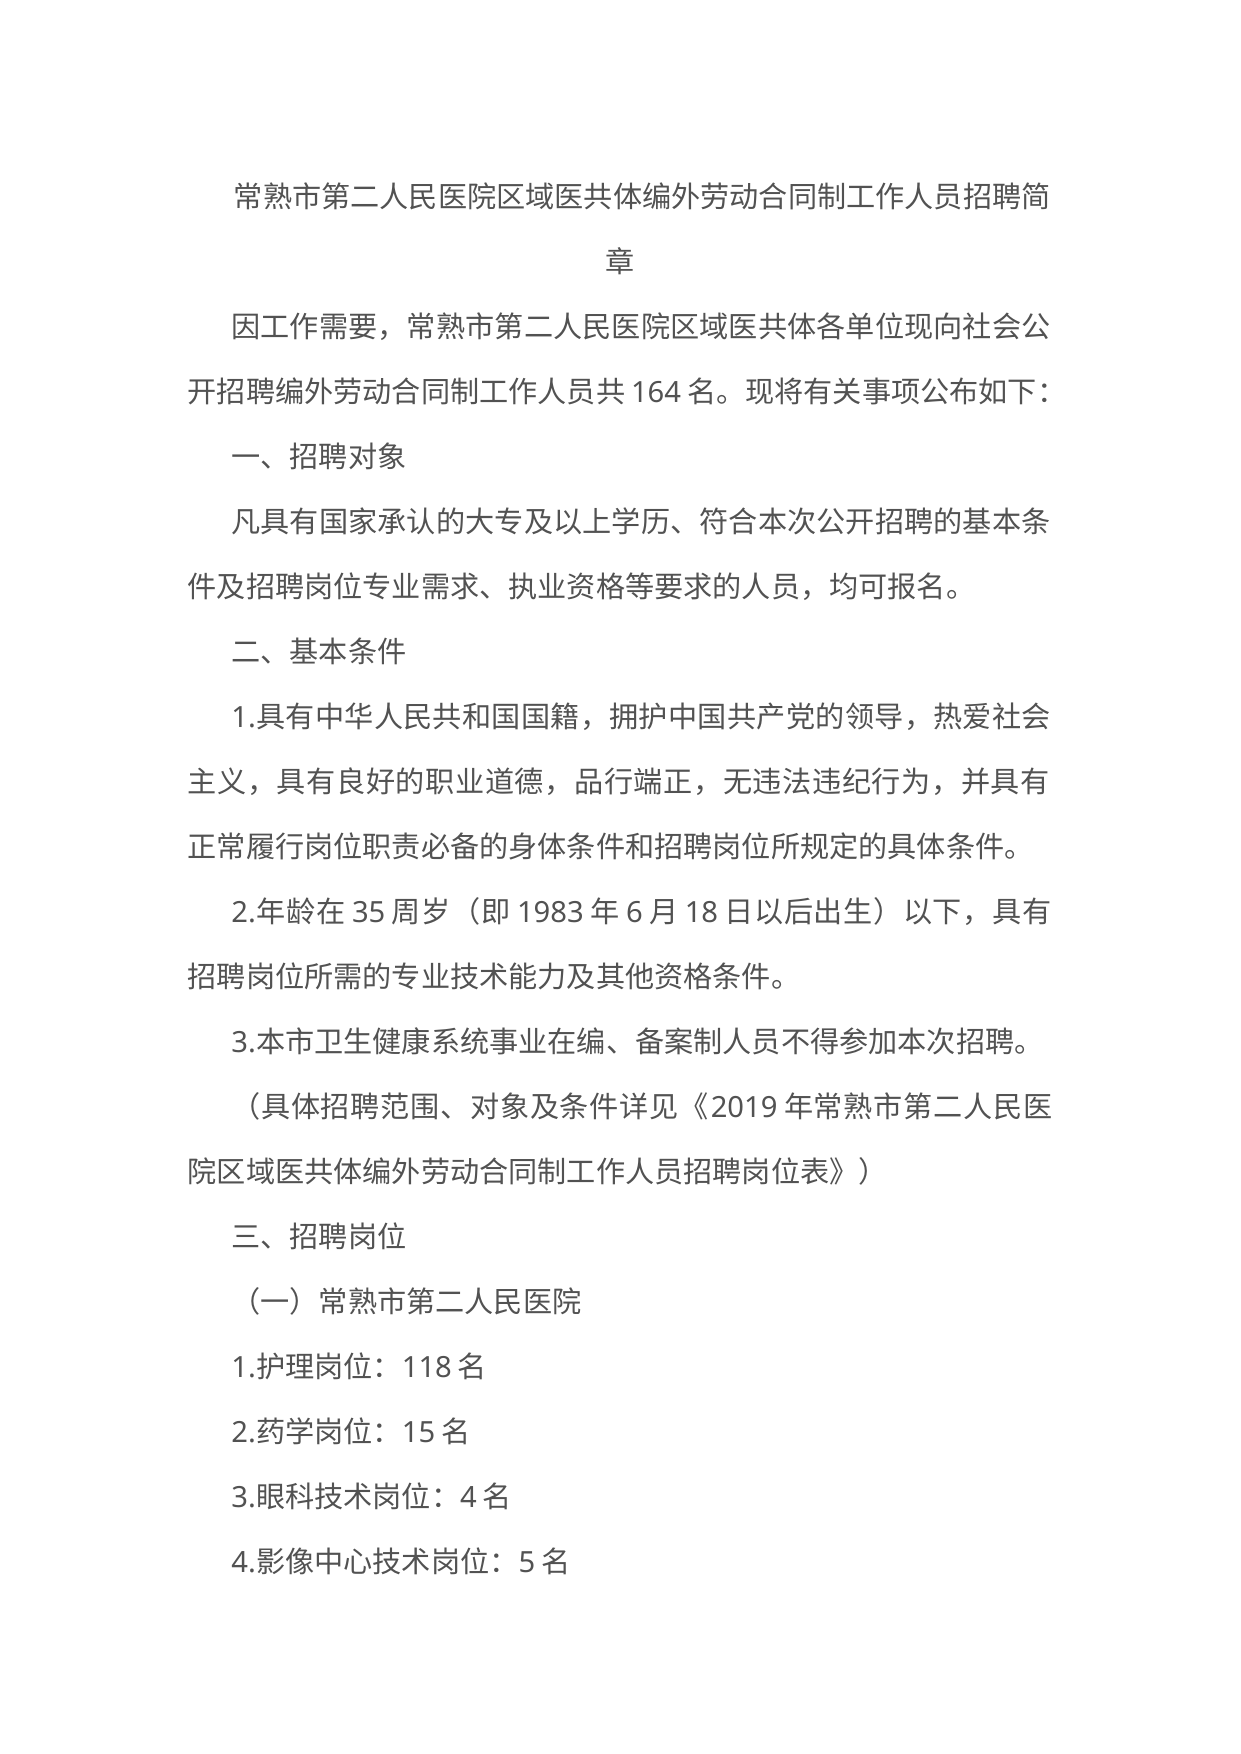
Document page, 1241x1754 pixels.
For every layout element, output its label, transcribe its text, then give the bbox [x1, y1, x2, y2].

text 凡具有国家承认的大专及以上学历、符合本次公开招聘的基本条件及招聘岗位专业需求、执业资格等要求的人员，均可报名。 [187, 487, 1053, 617]
text 二、基本条件 [187, 617, 1053, 682]
text 常熟市第二人民医院区域医共体编外劳动合同制工作人员招聘简章 [187, 162, 1053, 292]
text 4.影像中心技术岗位：5名 [187, 1527, 1053, 1592]
text 1.具有中华人民共和国国籍，拥护中国共产党的领导，热爱社会主义，具有良好的职业道德，品行端正，无违法违纪行为，并具有正常履行岗位职责必备的身体条件和招聘岗位所规定的具体条件。 [187, 682, 1053, 877]
text 因工作需要，常熟市第二人民医院区域医共体各单位现向社会公开招聘编外劳动合同制工作人员共164名。现将有关事项公布如下： [187, 292, 1053, 422]
text 一、招聘对象 [187, 422, 1053, 487]
text 1.护理岗位：118名 [187, 1332, 1053, 1397]
text 2.药学岗位：15名 [187, 1397, 1053, 1462]
text （一）常熟市第二人民医院 [187, 1267, 1053, 1332]
text （具体招聘范围、对象及条件详见《2019年常熟市第二人民医院区域医共体编外劳动合同制工作人员招聘岗位表》） [187, 1072, 1053, 1202]
text 三、招聘岗位 [187, 1202, 1053, 1267]
text 3.眼科技术岗位：4名 [187, 1462, 1053, 1527]
text 3.本市卫生健康系统事业在编、备案制人员不得参加本次招聘。 [187, 1007, 1053, 1072]
text 2.年龄在35周岁（即1983年6月18日以后出生）以下，具有招聘岗位所需的专业技术能力及其他资格条件。 [187, 877, 1053, 1007]
